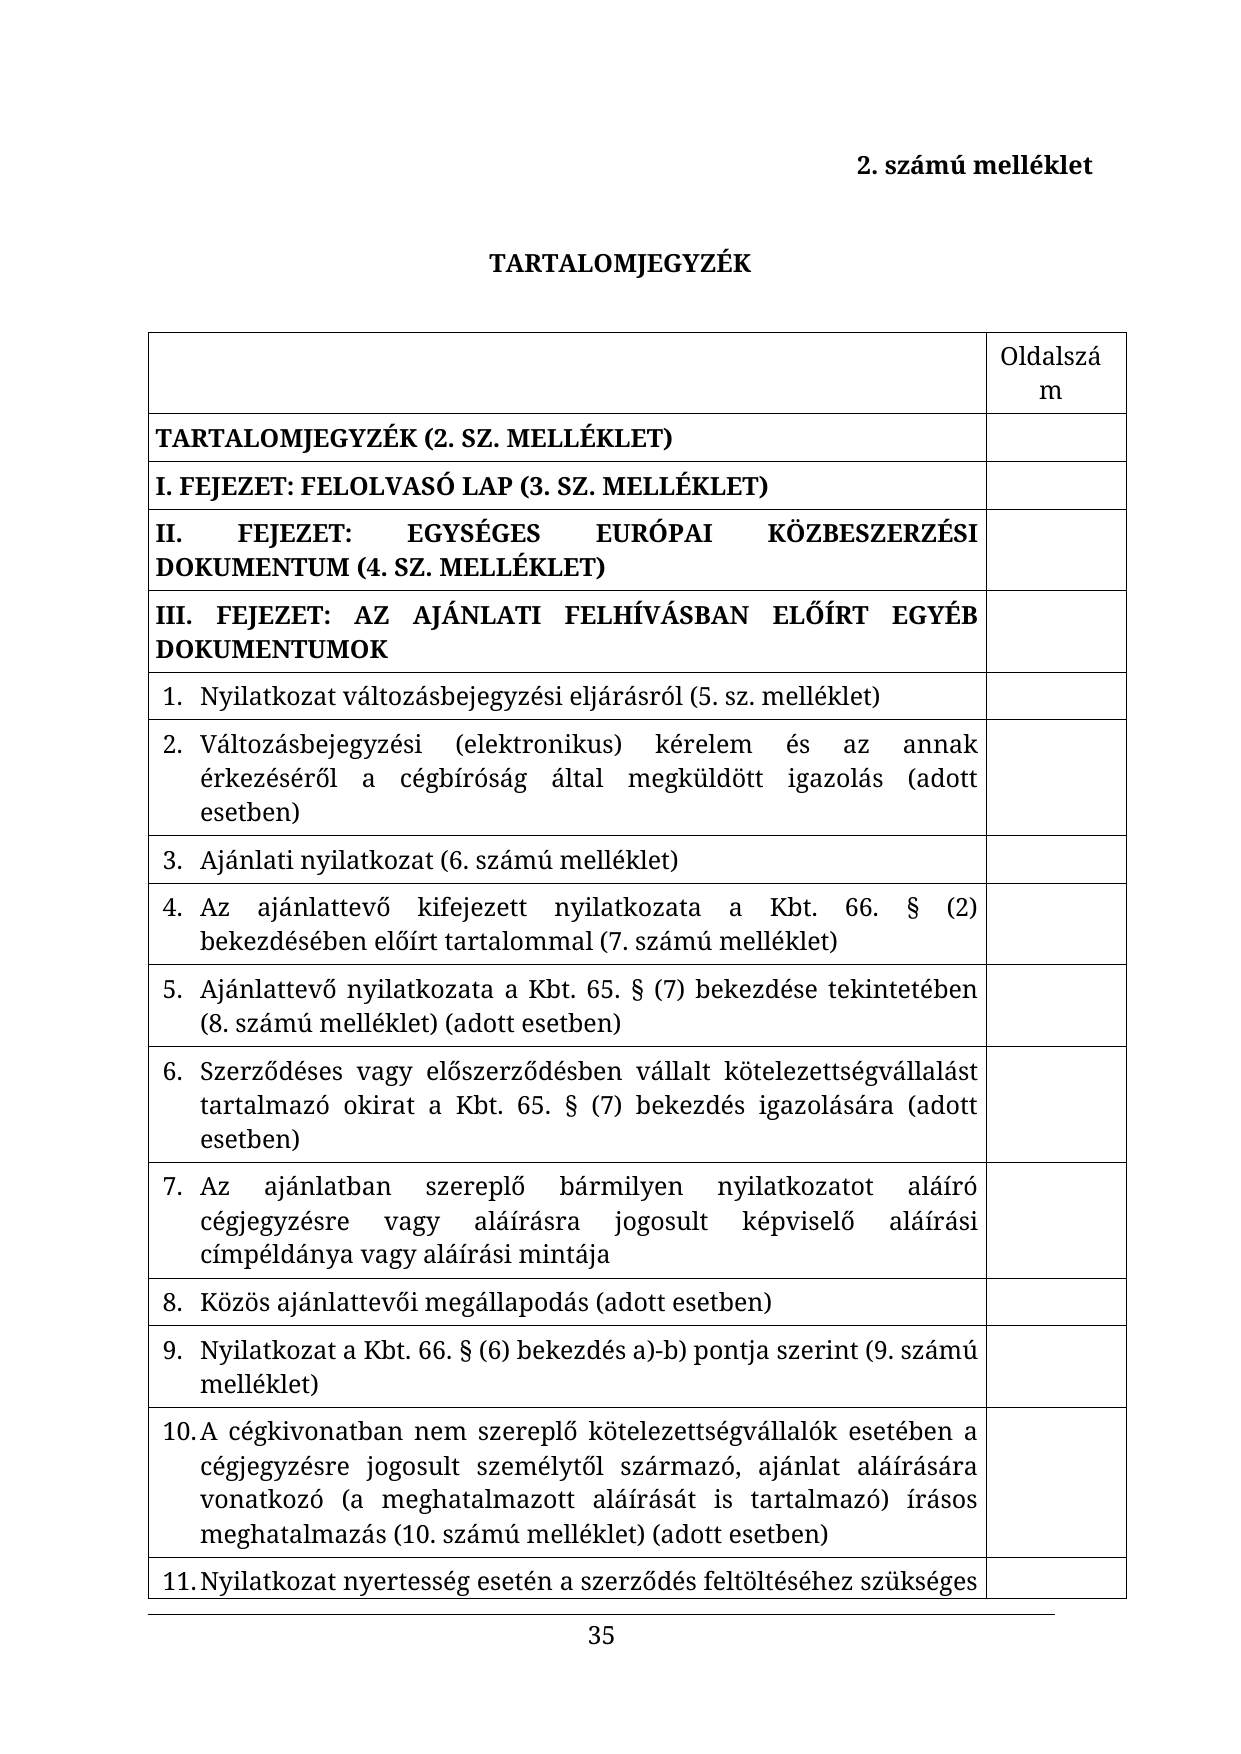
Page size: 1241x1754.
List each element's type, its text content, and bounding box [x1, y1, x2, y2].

table_cell [987, 1408, 1126, 1557]
table_cell [987, 1558, 1126, 1598]
table_cell [987, 1326, 1126, 1407]
table_cell A cégkivonatban nem szereplő kötelezettségvállalók esetében a cégjegyzésre jogosult személytől származó, ajánlat aláírására vonatkozó (a meghatalmazott aláírását is tartalmazó) írásos meghatalmazás (10. számú melléklet) (adott esetben) [149, 1408, 986, 1557]
table_cell Az ajánlattevő kifejezett nyilatkozata a Kbt. 66. § (2) bekezdésében előírt tartalommal (7. számú melléklet) [149, 884, 986, 964]
table_header Oldalszám [987, 333, 1126, 413]
table_cell Szerződéses vagy előszerződésben vállalt kötelezettségvállalást tartalmazó okirat a Kbt. 65. § (7) bekezdés igazolására (adott esetben) [149, 1047, 986, 1162]
table_cell Nyilatkozat a Kbt. 66. § (6) bekezdés a)-b) pontja szerint (9. számú melléklet) [149, 1326, 986, 1407]
table_cell III. FEJEZET: AZ AJÁNLATI FELHÍVÁSBAN ELŐÍRT EGYÉB DOKUMENTUMOK [149, 591, 986, 672]
table_cell [987, 510, 1126, 590]
table_cell [987, 965, 1126, 1046]
table_cell [987, 836, 1126, 883]
table_cell [987, 591, 1126, 672]
table_cell Nyilatkozat változásbejegyzési eljárásról (5. sz. melléklet) [149, 673, 986, 719]
table_cell [987, 1163, 1126, 1277]
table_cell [149, 1558, 986, 1598]
subtitle TARTALOMJEGYZÉK [148, 246, 1093, 280]
table_cell [987, 673, 1126, 719]
table_header [149, 333, 986, 413]
table_cell Ajánlattevő nyilatkozata a Kbt. 65. § (7) bekezdése tekintetében (8. számú melléklet) (adott esetben) [149, 965, 986, 1046]
table_cell [987, 884, 1126, 964]
table_cell Ajánlati nyilatkozat (6. számú melléklet) [149, 836, 986, 883]
table_cell [987, 414, 1126, 461]
table_cell Az ajánlatban szereplő bármilyen nyilatkozatot aláíró cégjegyzésre vagy aláírásra jogosult képviselő aláírási címpéldánya vagy aláírási mintája [149, 1163, 986, 1277]
table_cell Közös ajánlattevői megállapodás (adott esetben) [149, 1279, 986, 1325]
table_cell [987, 1047, 1126, 1162]
table_cell I. FEJEZET: FELOLVASÓ LAP (3. SZ. MELLÉKLET) [149, 462, 986, 508]
table_cell TARTALOMJEGYZÉK (2. SZ. MELLÉKLET) [149, 414, 986, 461]
table_cell [987, 1279, 1126, 1325]
text 2. számú melléklet [148, 148, 1093, 182]
table_cell II. FEJEZET: EGYSÉGES EURÓPAI KÖZBESZERZÉSI DOKUMENTUM (4. SZ. MELLÉKLET) [149, 510, 986, 590]
table_cell [987, 462, 1126, 508]
table_cell Változásbejegyzési (elektronikus) kérelem és az annak érkezéséről a cégbíróság által megküldött igazolás (adott esetben) [149, 720, 986, 835]
table_cell [987, 720, 1126, 835]
